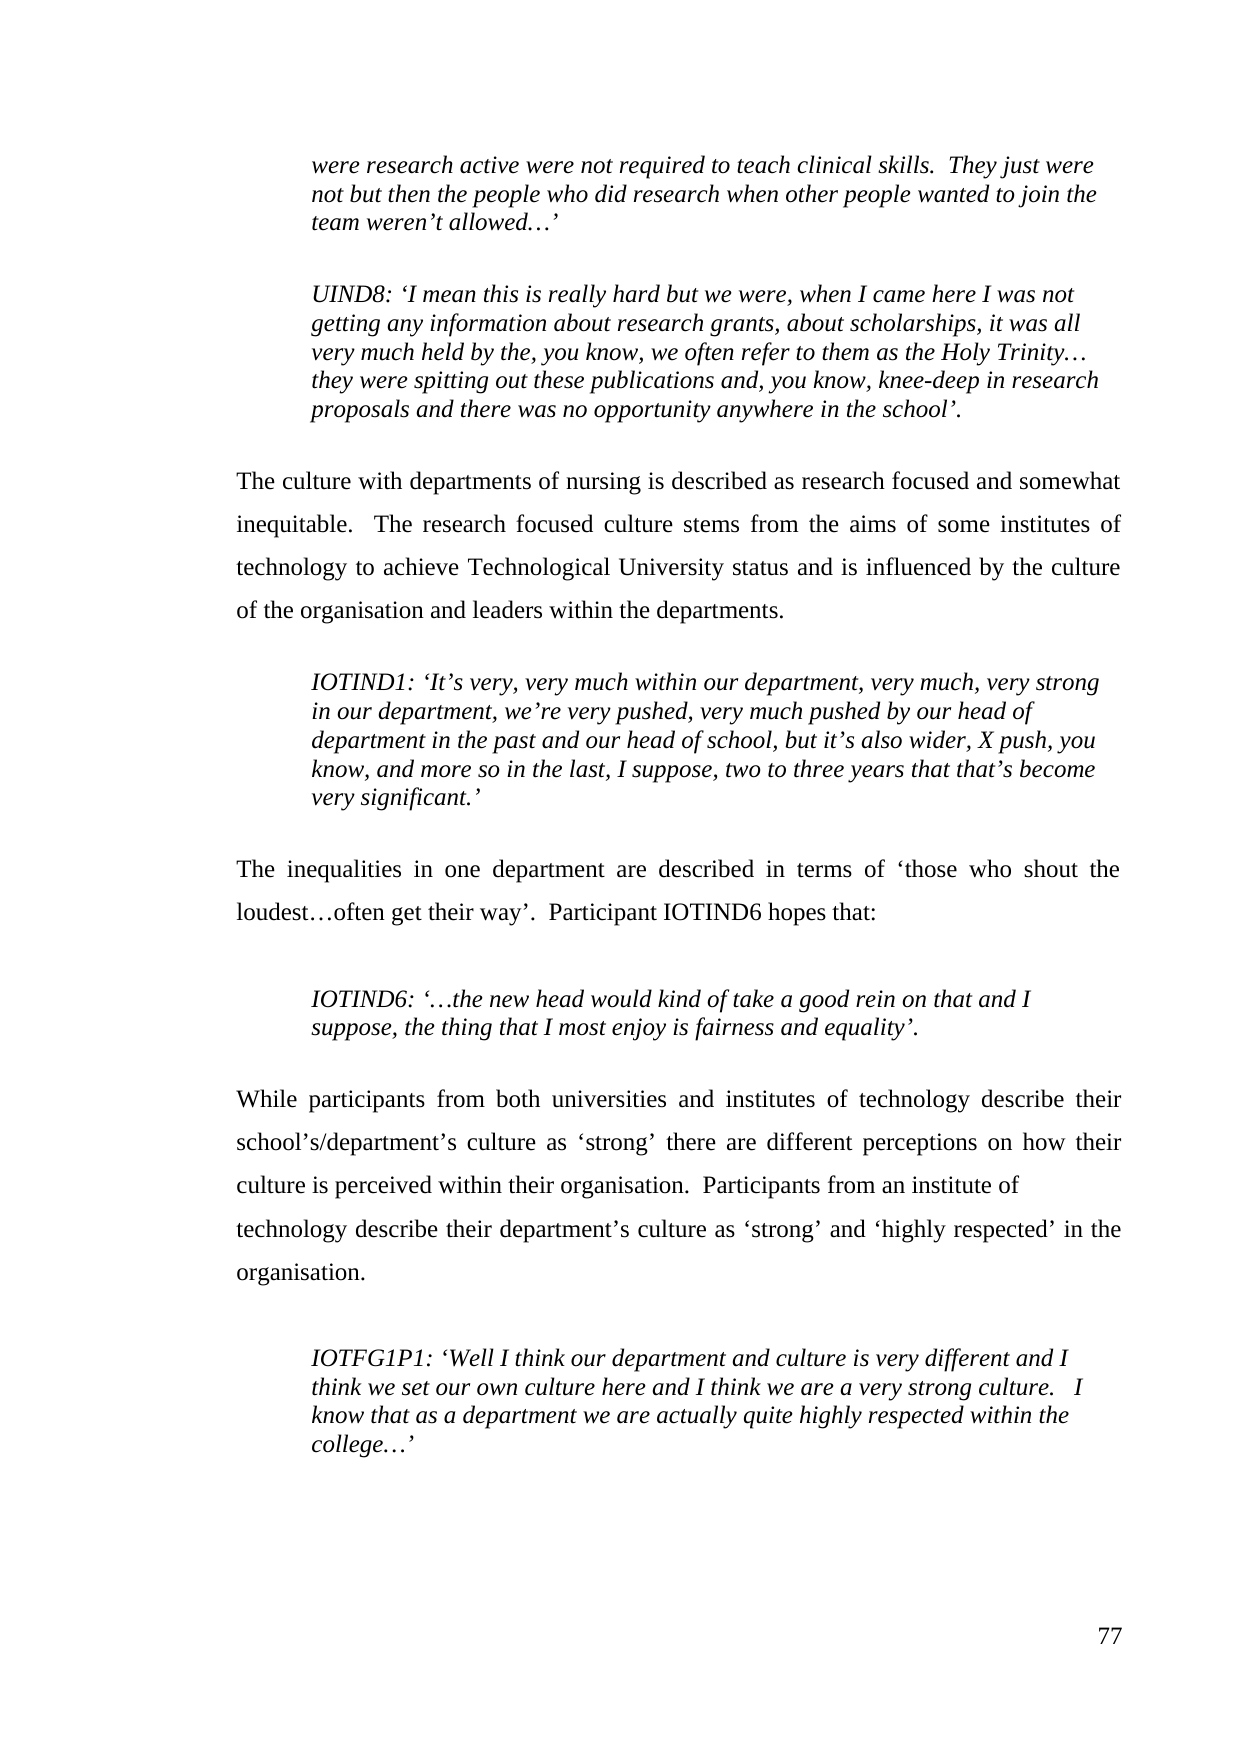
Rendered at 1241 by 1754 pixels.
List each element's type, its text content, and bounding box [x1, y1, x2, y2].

text IOTIND1: ‘It’s very, very much within our department, very much, very strong in our department, we’re very pushed, very much pushed by our head of department in the past and our head of school, but it’s also wider, X push, you [311, 667, 1122, 754]
text IOTIND6: ‘…the new head would kind of take a good rein on that and I suppose, the thing that I most enjoy is fairness and equality’. [311, 984, 1122, 1041]
text UIND8: ‘I mean this is really hard but we were, when I came here I was not getting any information about research grants, about scholarships, it was all very much held by the, you know, we often refer to them as the Holy Trinity…they were spitting out these publications and, you know, knee-deep in research proposals and there was no opportunity anywhere in the school’. [311, 279, 1122, 423]
text The culture with departments of nursing is described as research focused and somewhat inequitable. The research focused culture stems from the aims of some institutes of technology to achieve Technological University status and is influenced by the culture of the organisation and leaders within the departments. [236, 466, 1122, 624]
text IOTFG1P1: ‘Well I think our department and culture is very different and I think we set our own culture here and I think we are a very strong culture. I know that as a department we are actually quite highly respected within the college…’ [311, 1343, 1122, 1458]
text While participants from both universities and institutes of technology describe their school’s/department’s culture as ‘strong’ there are different perceptions on how their culture is perceived within their organisation. Participants from an institute of [236, 1084, 1122, 1199]
text The inequalities in one department are described in terms of ‘those who shout the loudest…often get their way’. Participant IOTIND6 hopes that: [236, 854, 1122, 926]
text know, and more so in the last, I suppose, two to three years that that’s become very significant.’ [311, 754, 1122, 811]
text technology describe their department’s culture as ‘strong’ and ‘highly respected’ in the organisation. [236, 1214, 1122, 1286]
